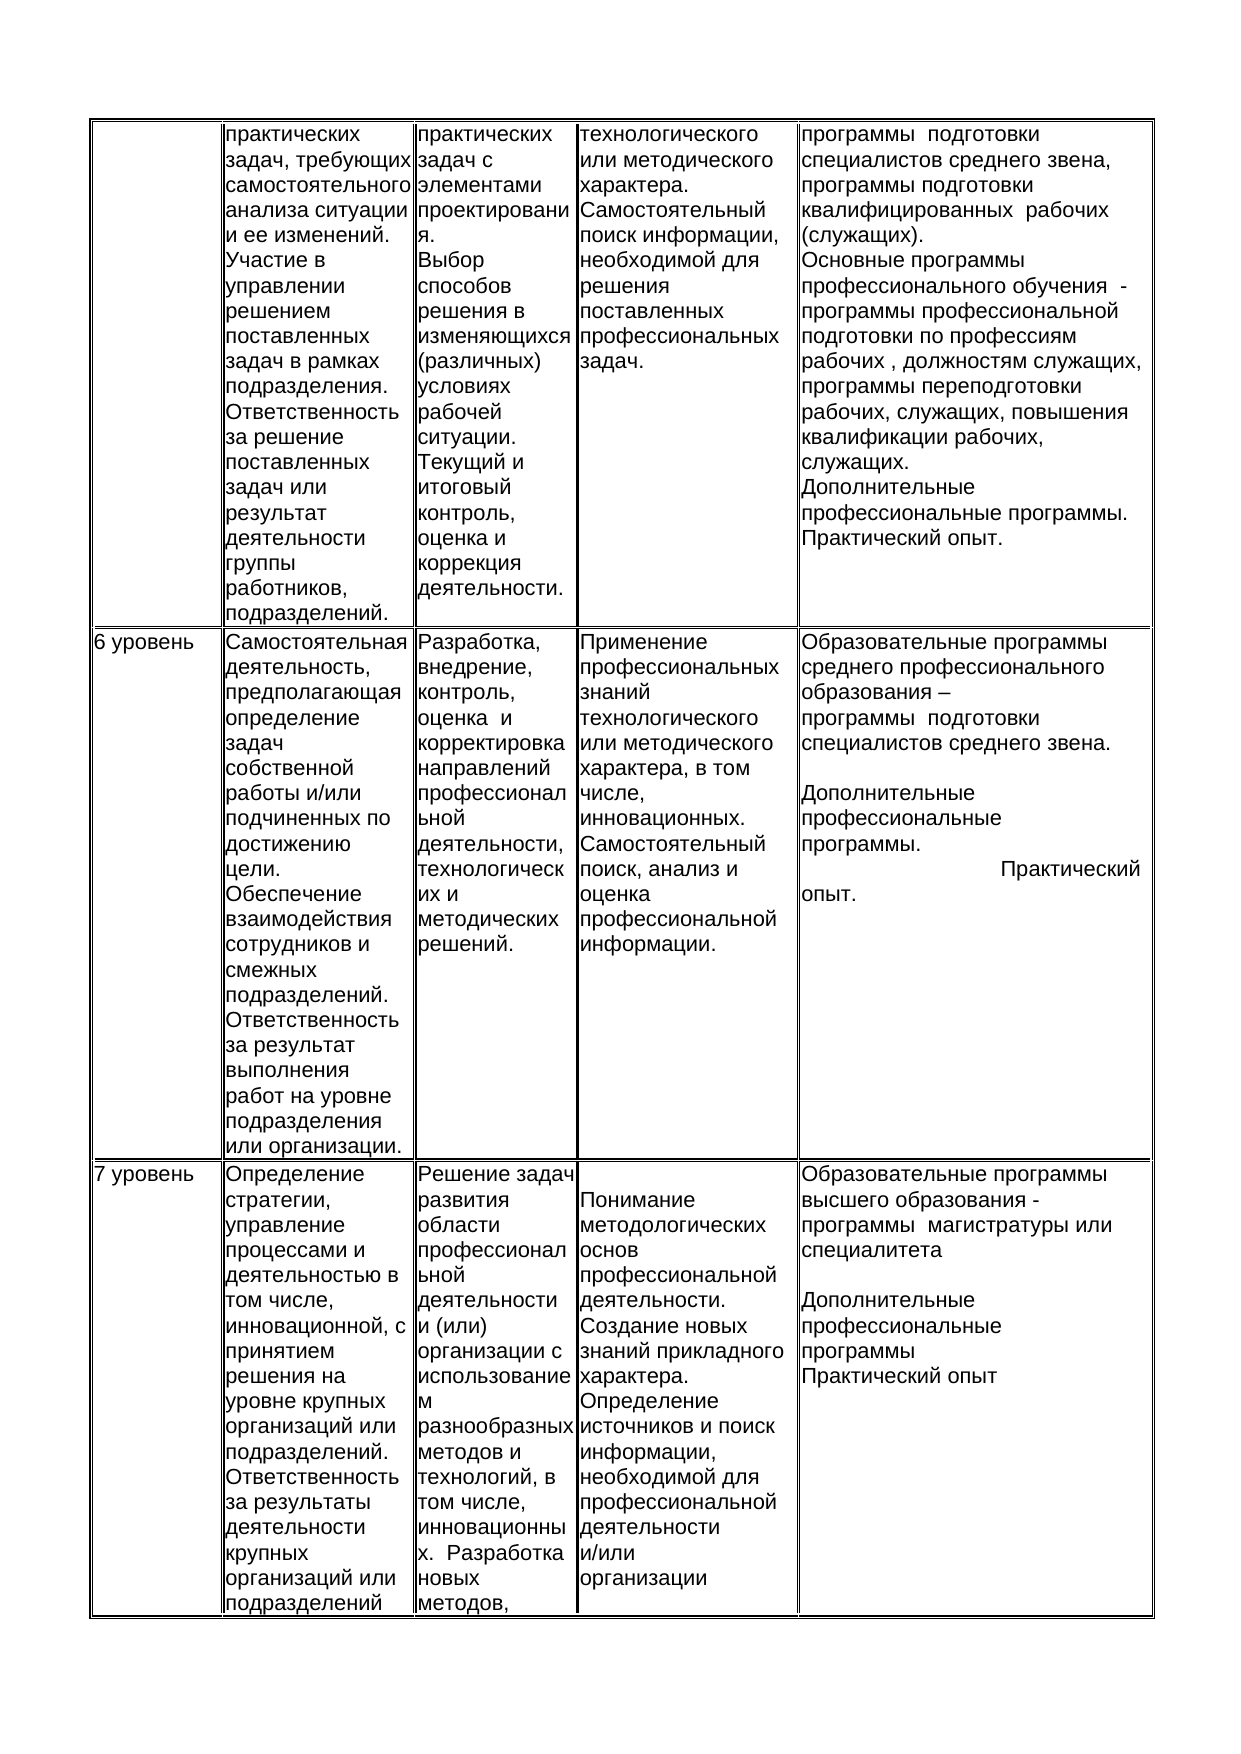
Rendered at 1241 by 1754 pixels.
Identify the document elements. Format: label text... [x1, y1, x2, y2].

table_cell 6 уровень [91, 626, 223, 1158]
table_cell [223, 120, 415, 626]
table_cell 7 уровень [93, 1158, 223, 1615]
table_cell Разработка, внедрение, контроль, оценка и корректировка направлений профессиональной деятельности, технологических и методических решений. [417, 629, 576, 1158]
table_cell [577, 122, 799, 626]
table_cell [415, 1162, 577, 1615]
table_cell Самостоятельная деятельность, предполагающая определение задач собственной работы и/или подчиненных по достижению цели. Обеспечение взаимодействия сотрудников и смежных подразделений. Ответственность за результат выполнения работ на уровне подразделения или организации. [225, 629, 413, 1158]
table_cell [799, 122, 1152, 626]
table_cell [577, 1162, 799, 1615]
table_cell Образовательные программы среднего профессионального образования – программы подготовки специалистов среднего звена. Дополнительные профессиональные программы. Практический опыт. [799, 626, 1153, 1158]
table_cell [415, 122, 577, 626]
table_cell Применение профессиональных знаний технологического или методического характера, в том числе, инновационных. Самостоятельный поиск, анализ и оценка профессиональной информации. [579, 629, 797, 1158]
table_cell 5 уровень [93, 120, 223, 626]
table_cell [223, 1158, 415, 1615]
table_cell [799, 1158, 1152, 1615]
